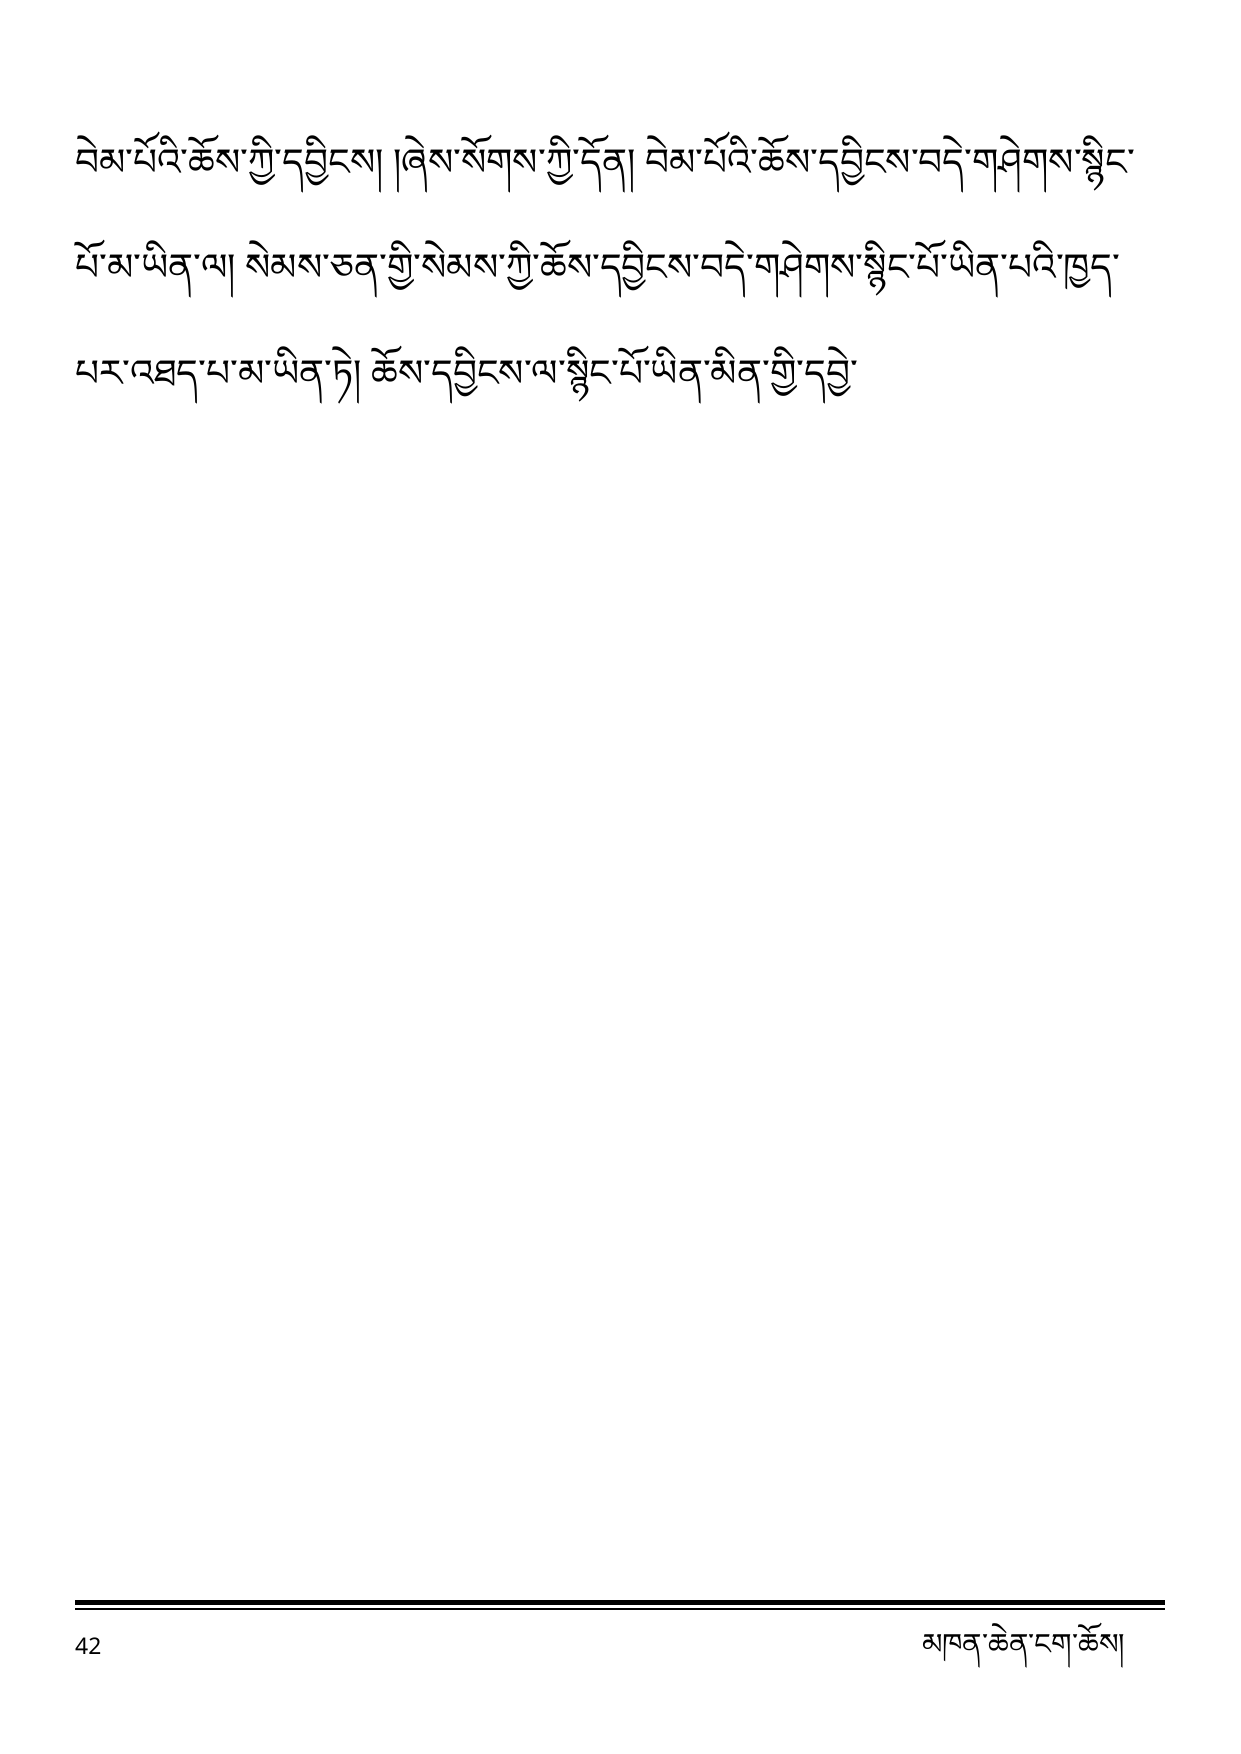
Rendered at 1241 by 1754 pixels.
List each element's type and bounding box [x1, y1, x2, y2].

text [75, 120, 1165, 437]
